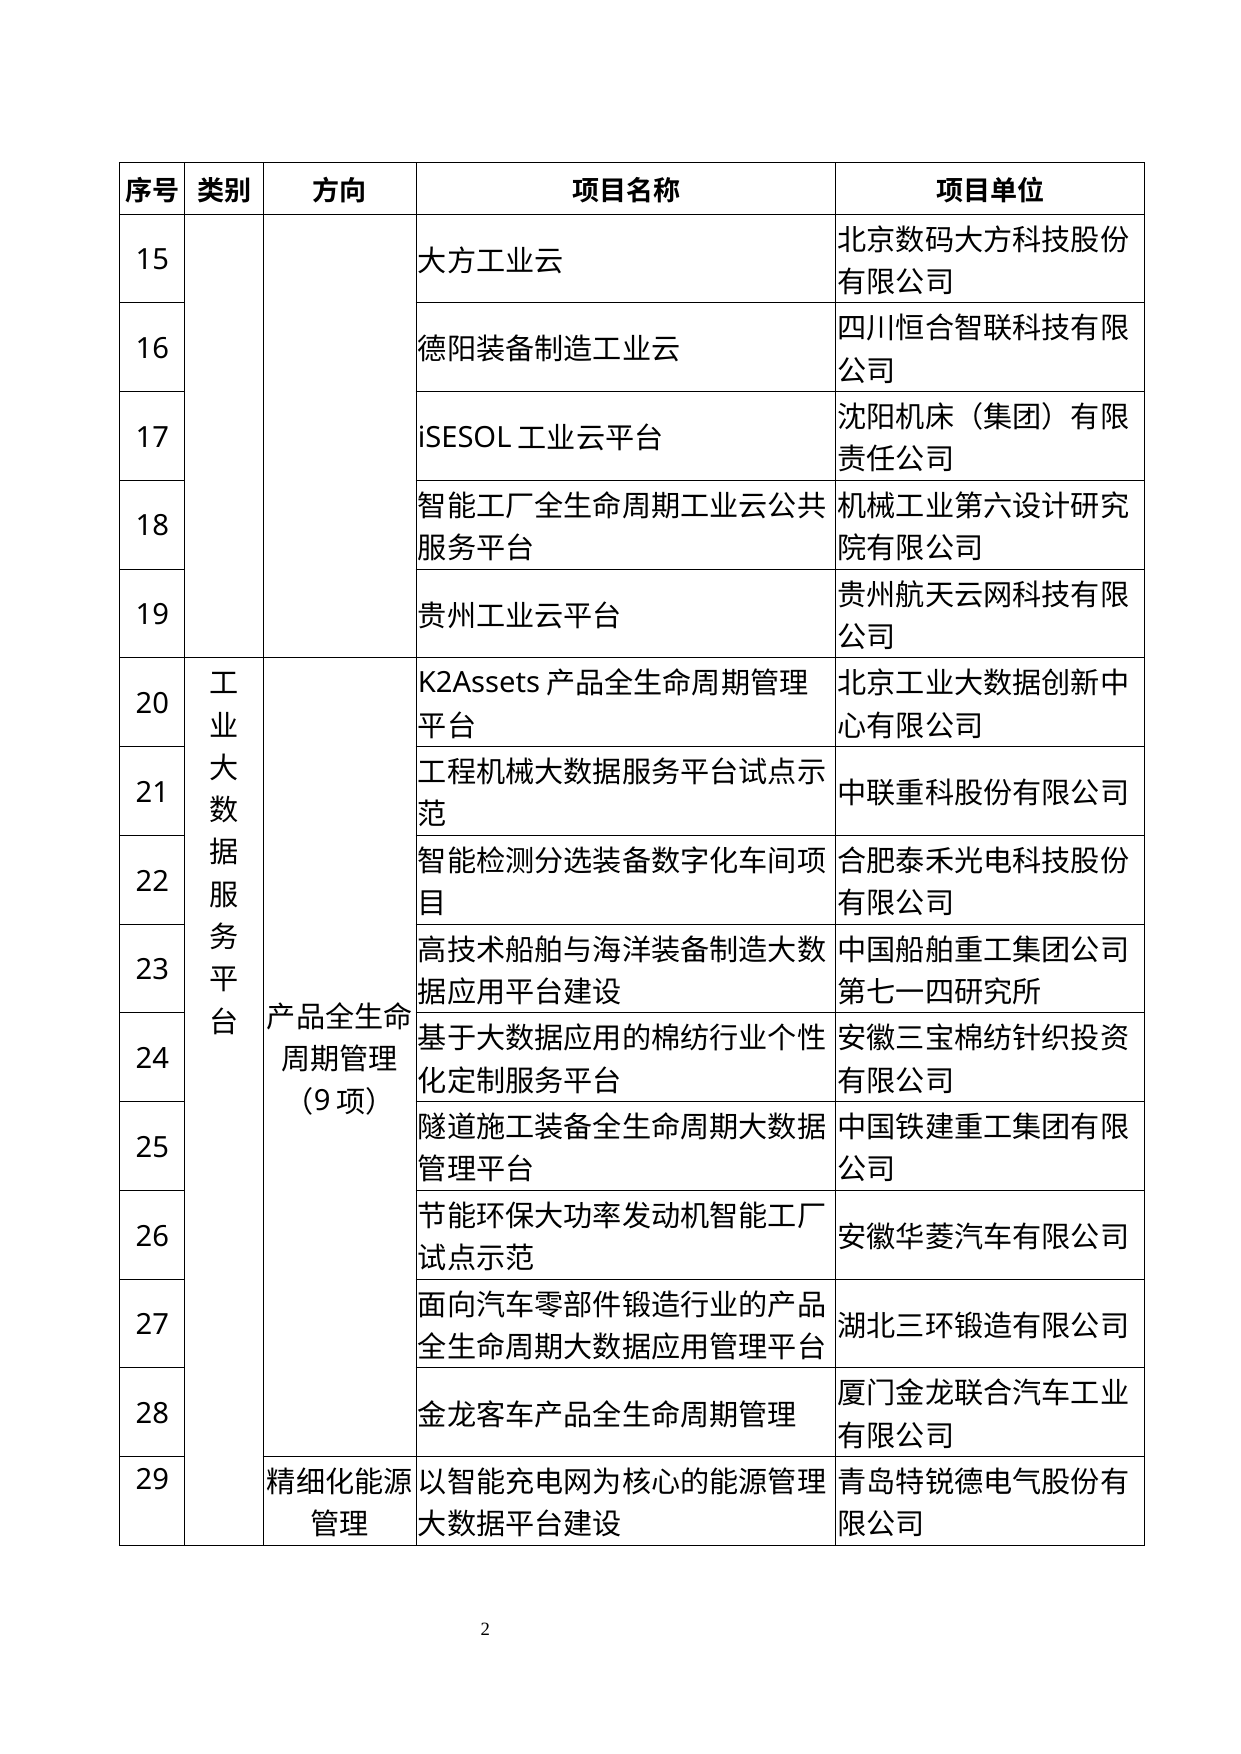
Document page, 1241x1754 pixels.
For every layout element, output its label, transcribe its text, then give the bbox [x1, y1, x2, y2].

table_header 项目名称 [417, 163, 835, 213]
table_cell 厦门金龙联合汽车工业有限公司 [836, 1368, 1144, 1456]
table_cell 27 [120, 1280, 184, 1367]
table_cell 安徽三宝棉纺针织投资有限公司 [836, 1013, 1144, 1101]
table_cell 德阳装备制造工业云 [417, 303, 835, 391]
table_cell 智能检测分选装备数字化车间项目 [417, 836, 835, 923]
table_cell 以智能充电网为核心的能源管理大数据平台建设 [417, 1457, 835, 1545]
table_cell 工程机械大数据服务平台试点示范 [417, 747, 835, 835]
table_cell 28 [120, 1368, 184, 1456]
table_header 方向 [264, 163, 416, 213]
table_cell 中联重科股份有限公司 [836, 747, 1144, 835]
table_cell 25 [120, 1102, 184, 1190]
table_cell 26 [120, 1191, 184, 1278]
table_cell 面向汽车零部件锻造行业的产品全生命周期大数据应用管理平台 [417, 1280, 835, 1367]
table_cell 22 [120, 836, 184, 923]
table_cell 沈阳机床（集团）有限责任公司 [836, 392, 1144, 480]
table_cell iSESOL工业云平台 [417, 392, 835, 480]
table_cell 18 [120, 481, 184, 568]
table_cell 湖北三环锻造有限公司 [836, 1280, 1144, 1367]
table_cell 23 [120, 925, 184, 1012]
table_cell 29 [120, 1457, 184, 1545]
table_cell 16 [120, 303, 184, 391]
table_cell 北京工业大数据创新中心有限公司 [836, 658, 1144, 746]
table_cell 高技术船舶与海洋装备制造大数据应用平台建设 [417, 925, 835, 1012]
table_cell 贵州工业云平台 [417, 570, 835, 657]
table_header 序号 [120, 163, 184, 213]
table_cell 青岛特锐德电气股份有限公司 [836, 1457, 1144, 1545]
table_cell K2Assets产品全生命周期管理平台 [417, 658, 835, 746]
table_cell 金龙客车产品全生命周期管理 [417, 1368, 835, 1456]
table_header 类别 [185, 163, 263, 213]
table_cell 精细化能源管理 （5项） [264, 1457, 416, 1545]
table_cell 合肥泰禾光电科技股份有限公司 [836, 836, 1144, 923]
table_cell 20 [120, 658, 184, 746]
table_cell 产品全生命周期管理 （9项） [264, 658, 416, 1456]
table_cell 贵州航天云网科技有限公司 [836, 570, 1144, 657]
table_cell 中国铁建重工集团有限公司 [836, 1102, 1144, 1190]
table_cell 15 [120, 215, 184, 302]
table_cell 24 [120, 1013, 184, 1101]
table_cell 北京数码大方科技股份有限公司 [836, 215, 1144, 302]
table_cell 机械工业第六设计研究院有限公司 [836, 481, 1144, 568]
table_cell 大方工业云 [417, 215, 835, 302]
table_cell 工 业 大 数 据 服 务 平 台 [185, 658, 263, 1545]
table_cell 中国船舶重工集团公司第七一四研究所 [836, 925, 1144, 1012]
table_cell 节能环保大功率发动机智能工厂试点示范 [417, 1191, 835, 1278]
table_cell 19 [120, 570, 184, 657]
table_header 项目单位 [836, 163, 1144, 213]
table_cell 17 [120, 392, 184, 480]
table_cell 基于大数据应用的棉纺行业个性化定制服务平台 [417, 1013, 835, 1101]
table_cell 隧道施工装备全生命周期大数据管理平台 [417, 1102, 835, 1190]
table_cell 21 [120, 747, 184, 835]
table_cell 四川恒合智联科技有限公司 [836, 303, 1144, 391]
table_cell 智能工厂全生命周期工业云公共服务平台 [417, 481, 835, 568]
table_cell 安徽华菱汽车有限公司 [836, 1191, 1144, 1278]
